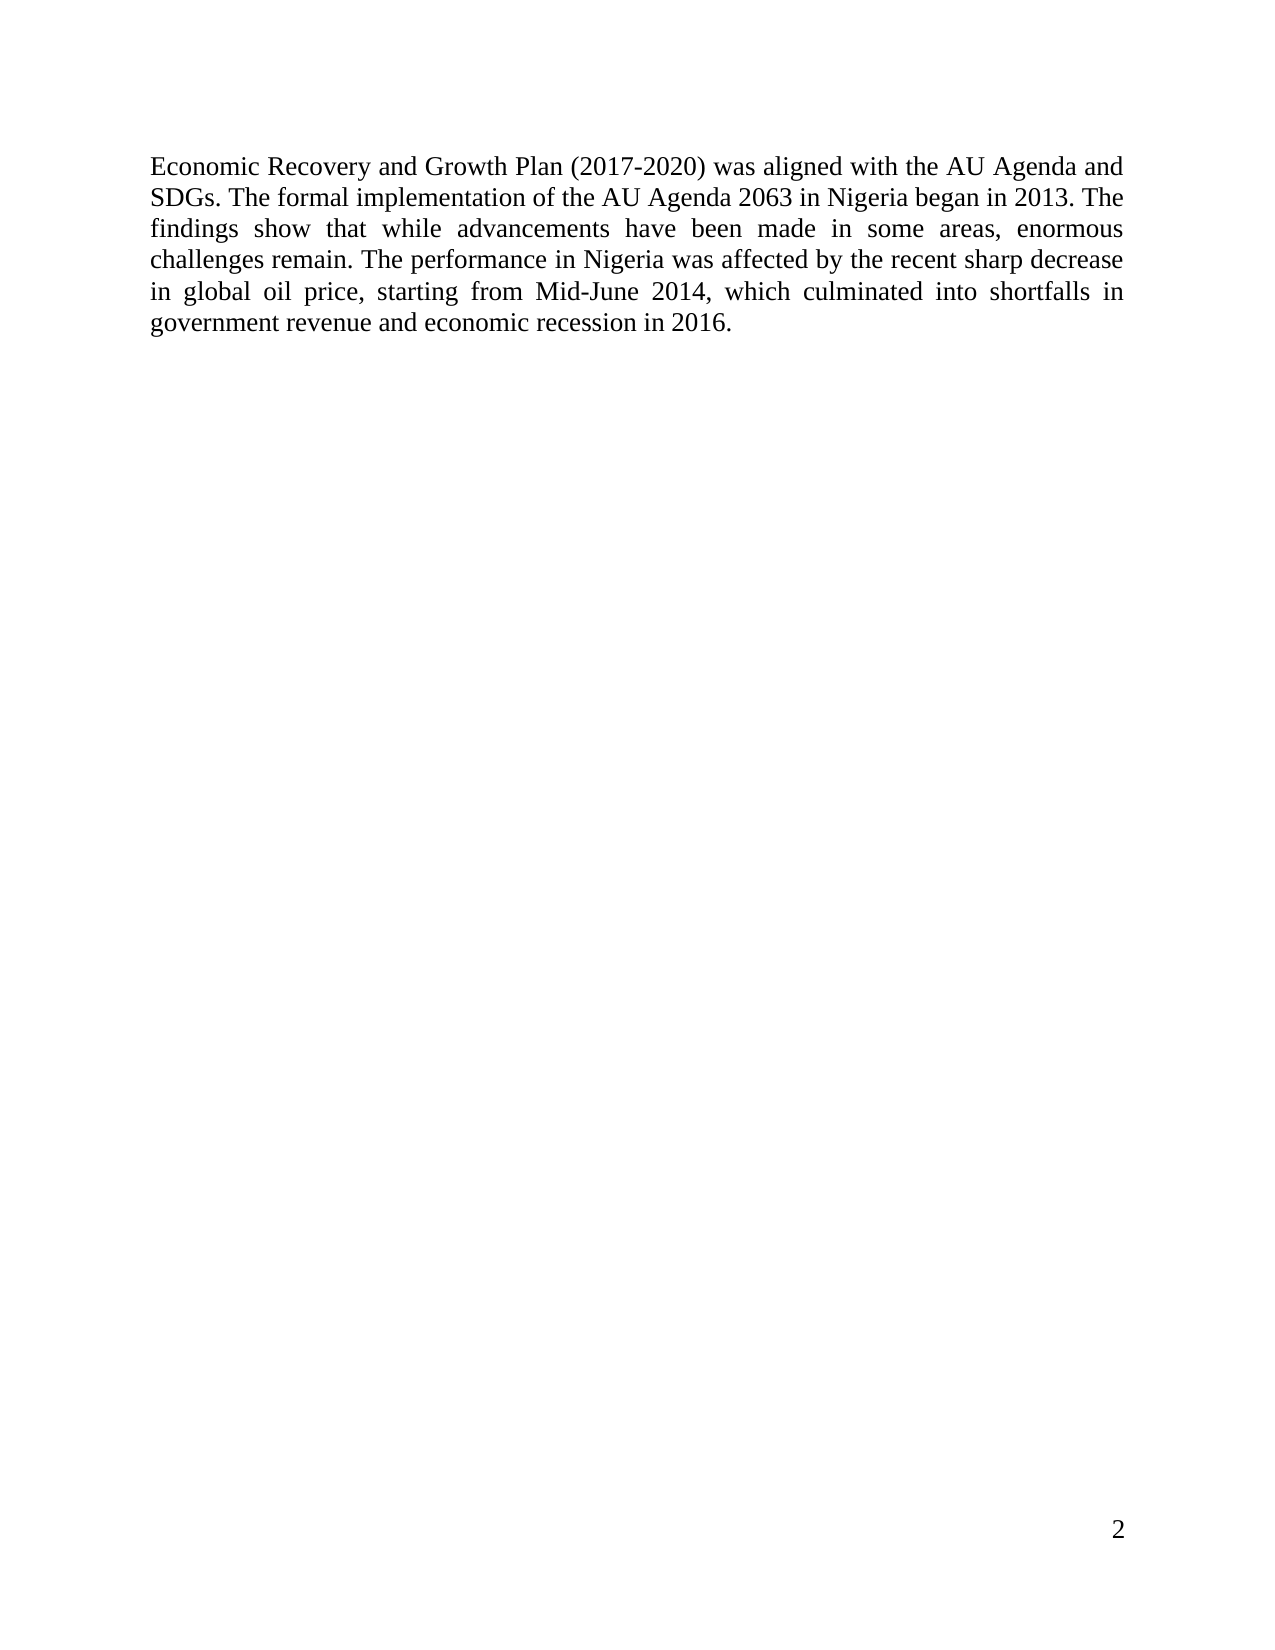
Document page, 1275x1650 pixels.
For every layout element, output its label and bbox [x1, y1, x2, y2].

text [150, 150, 1125, 337]
